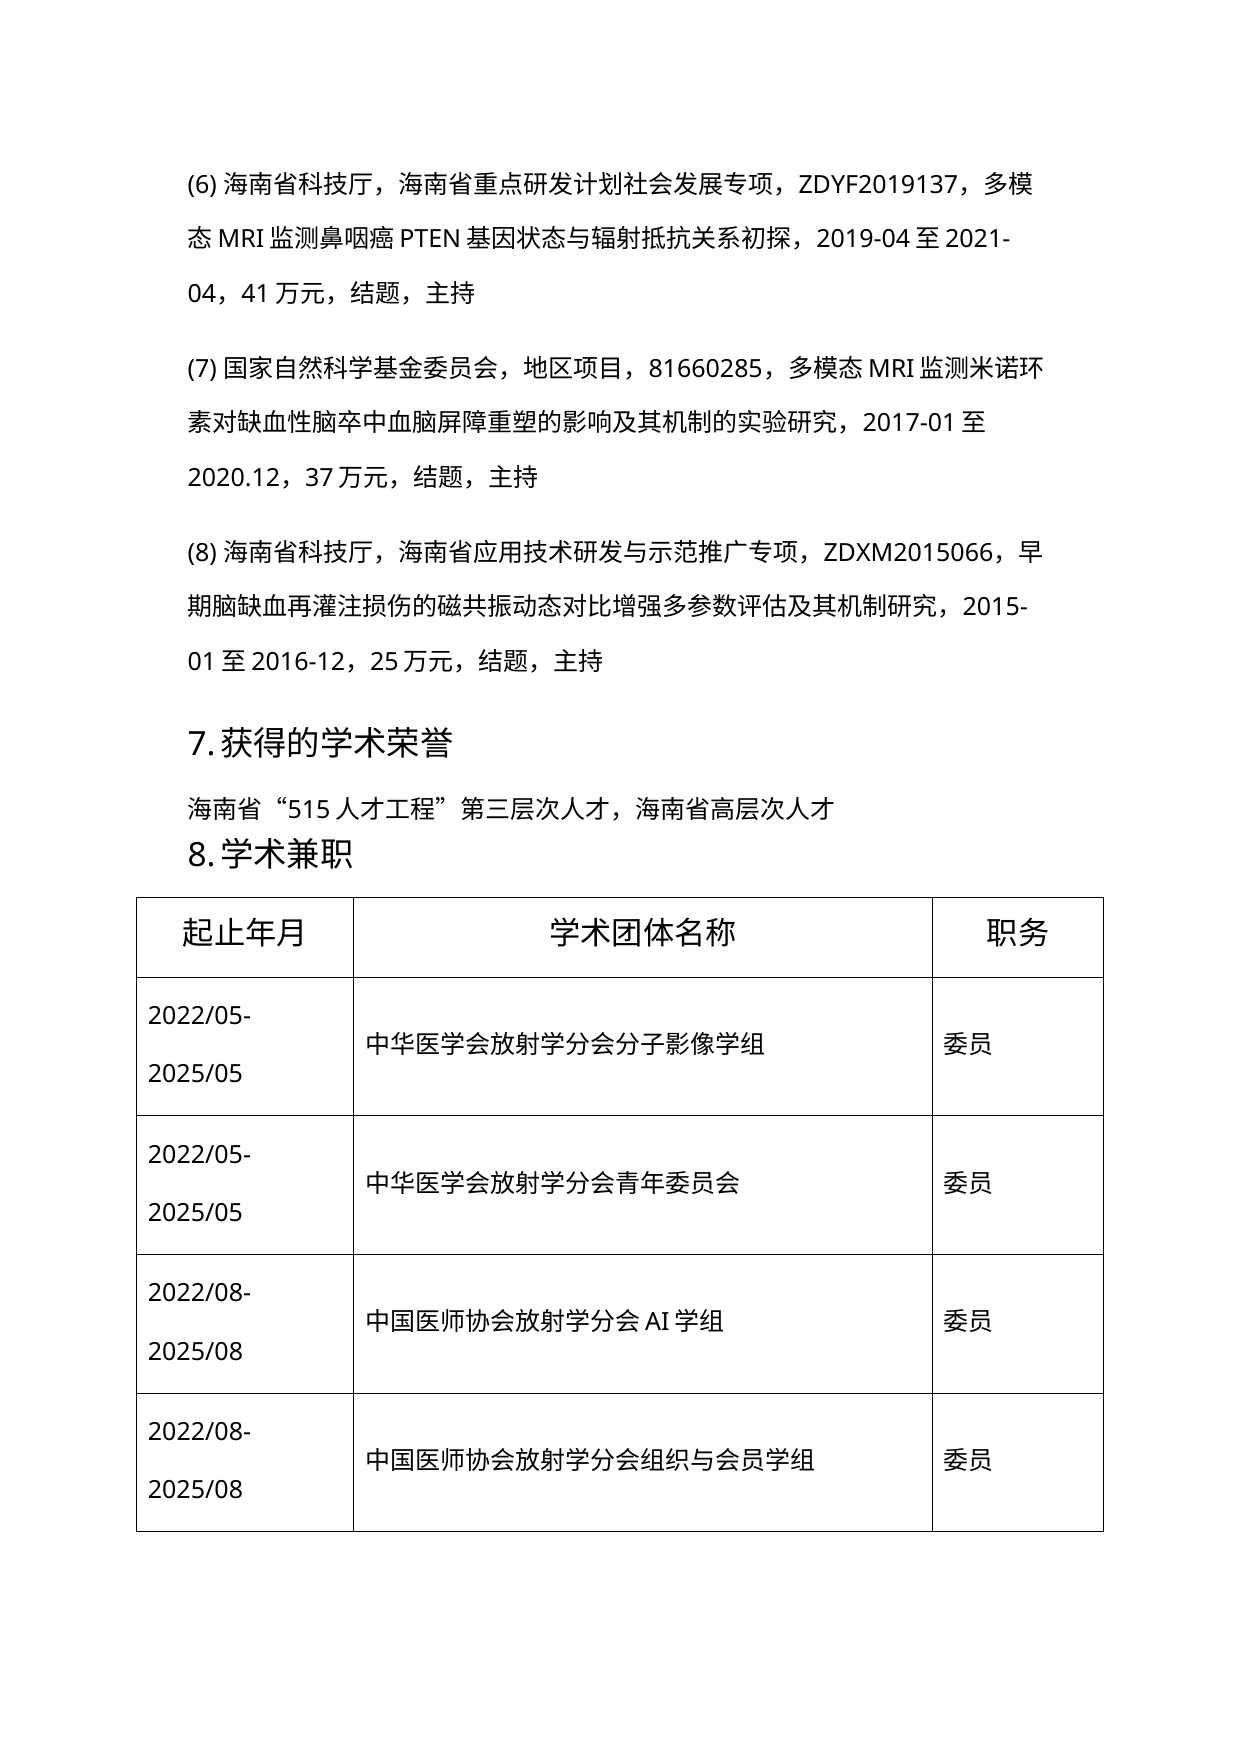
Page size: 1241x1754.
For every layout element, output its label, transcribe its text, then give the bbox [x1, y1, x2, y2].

table_cell 中国医师协会放射学分会AI学组 [354, 1255, 932, 1392]
table_cell 委员 [933, 1255, 1103, 1392]
list 学术兼职 [187, 827, 1053, 876]
table_cell 2022/05-2025/05 [137, 1116, 353, 1254]
list 海南省科技厅，海南省应用技术研发与示范推广专项，ZDXM2015066，早期脑缺血再灌注损伤的磁共振动态对比增强多参数评估及其机制研究，2015-01至2016-12，25万元，结题，主持 [187, 532, 1053, 677]
table_cell 委员 [933, 1116, 1103, 1254]
table_cell 委员 [933, 978, 1103, 1115]
table_cell 中华医学会放射学分会分子影像学组 [354, 978, 932, 1115]
table_header 职务 [933, 898, 1103, 977]
table_cell 2022/08-2025/08 [137, 1394, 353, 1531]
table_cell 委员 [933, 1394, 1103, 1531]
text 海南省“515人才工程”第三层次人才，海南省高层次人才 [187, 786, 1053, 827]
table_cell 中国医师协会放射学分会组织与会员学组 [354, 1394, 932, 1531]
list 获得的学术荣誉 [187, 716, 1053, 765]
table_header 起止年月 [137, 898, 353, 977]
table_cell 2022/05-2025/05 [137, 978, 353, 1115]
table_cell 2022/08-2025/08 [137, 1255, 353, 1392]
list 海南省科技厅，海南省重点研发计划社会发展专项，ZDYF2019137，多模态MRI监测鼻咽癌PTEN基因状态与辐射抵抗关系初探，2019-04至2021-04，41万元，结题，主持 [187, 164, 1053, 309]
table_cell 中华医学会放射学分会青年委员会 [354, 1116, 932, 1254]
table_header 学术团体名称 [354, 898, 932, 977]
list 国家自然科学基金委员会，地区项目，81660285，多模态MRI监测米诺环素对缺血性脑卒中血脑屏障重塑的影响及其机制的实验研究，2017-01至2020.12，37万元，结题，主持 [187, 348, 1053, 493]
